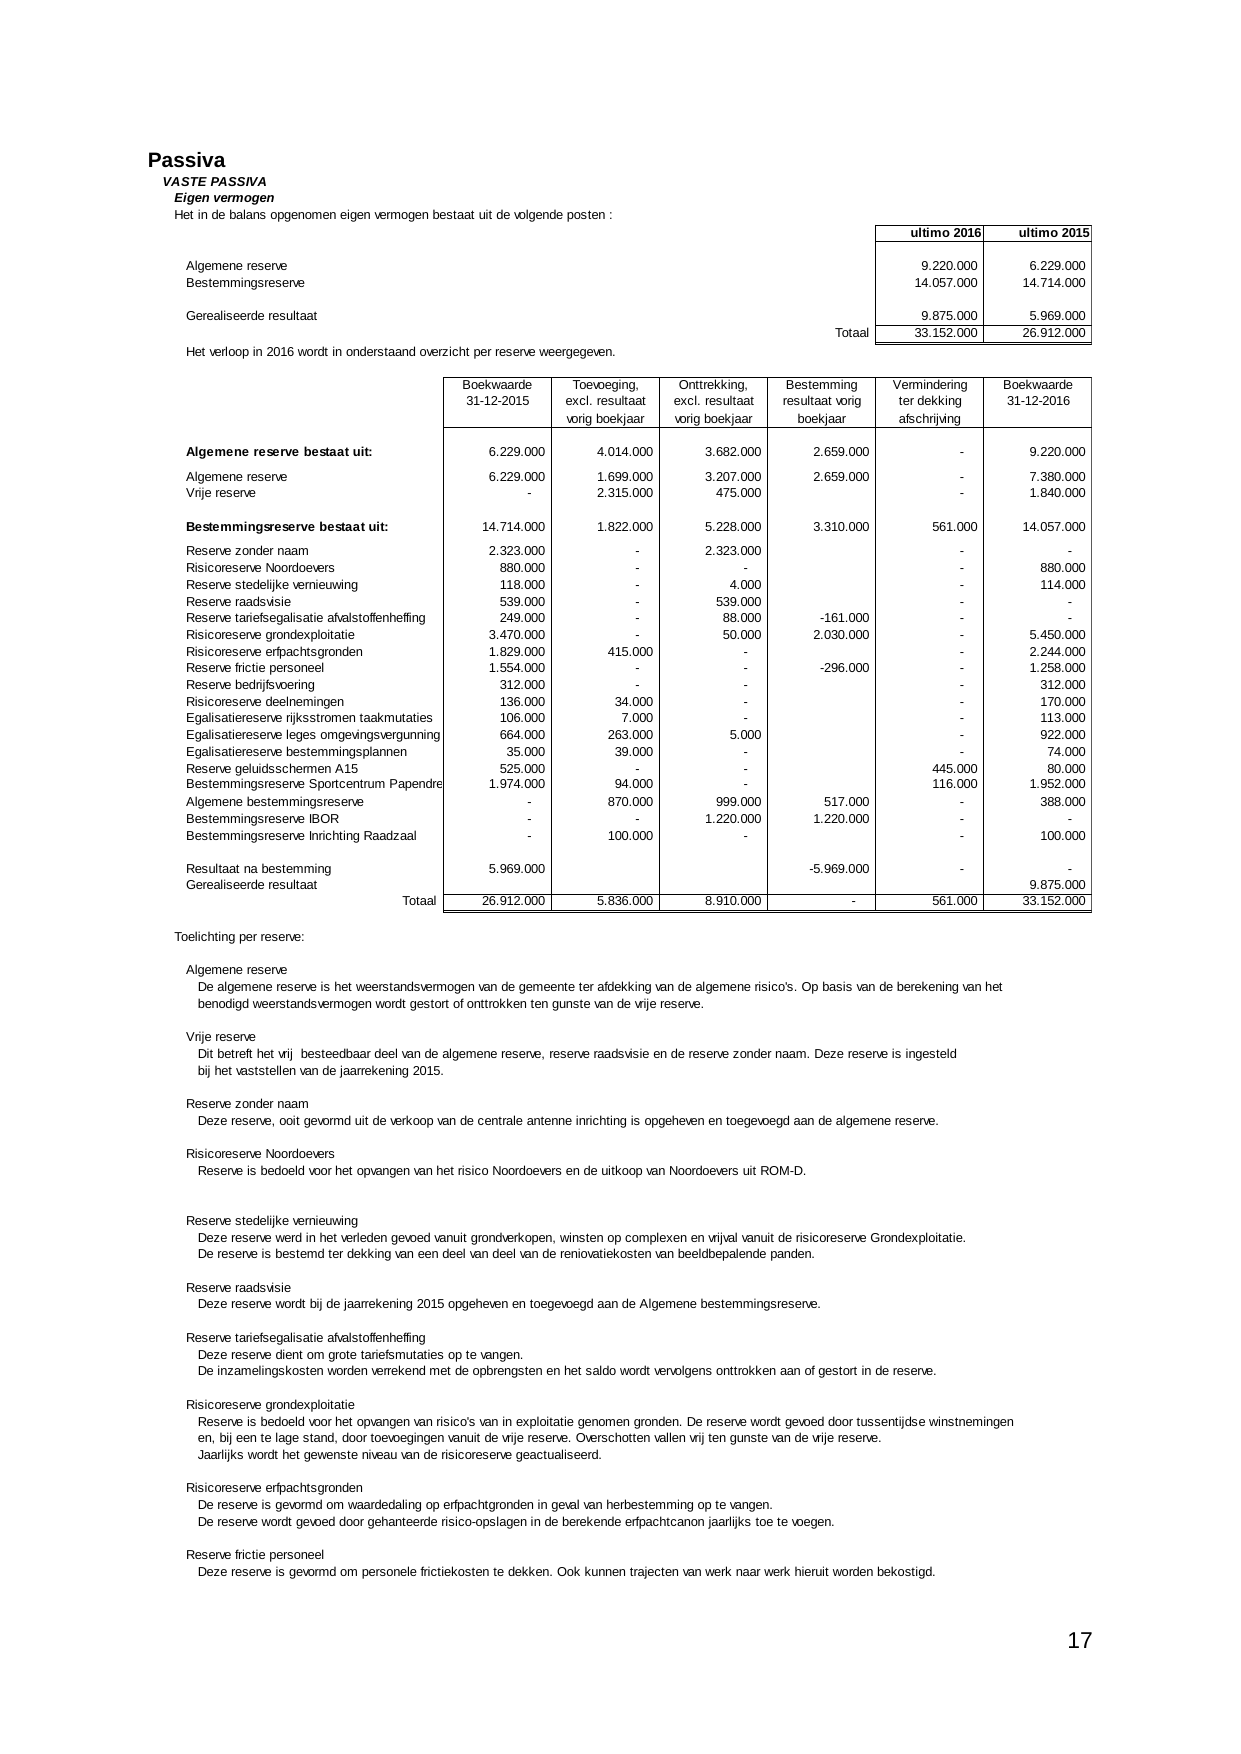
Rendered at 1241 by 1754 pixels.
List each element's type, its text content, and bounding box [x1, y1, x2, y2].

text Passiva [148, 148, 1092, 172]
